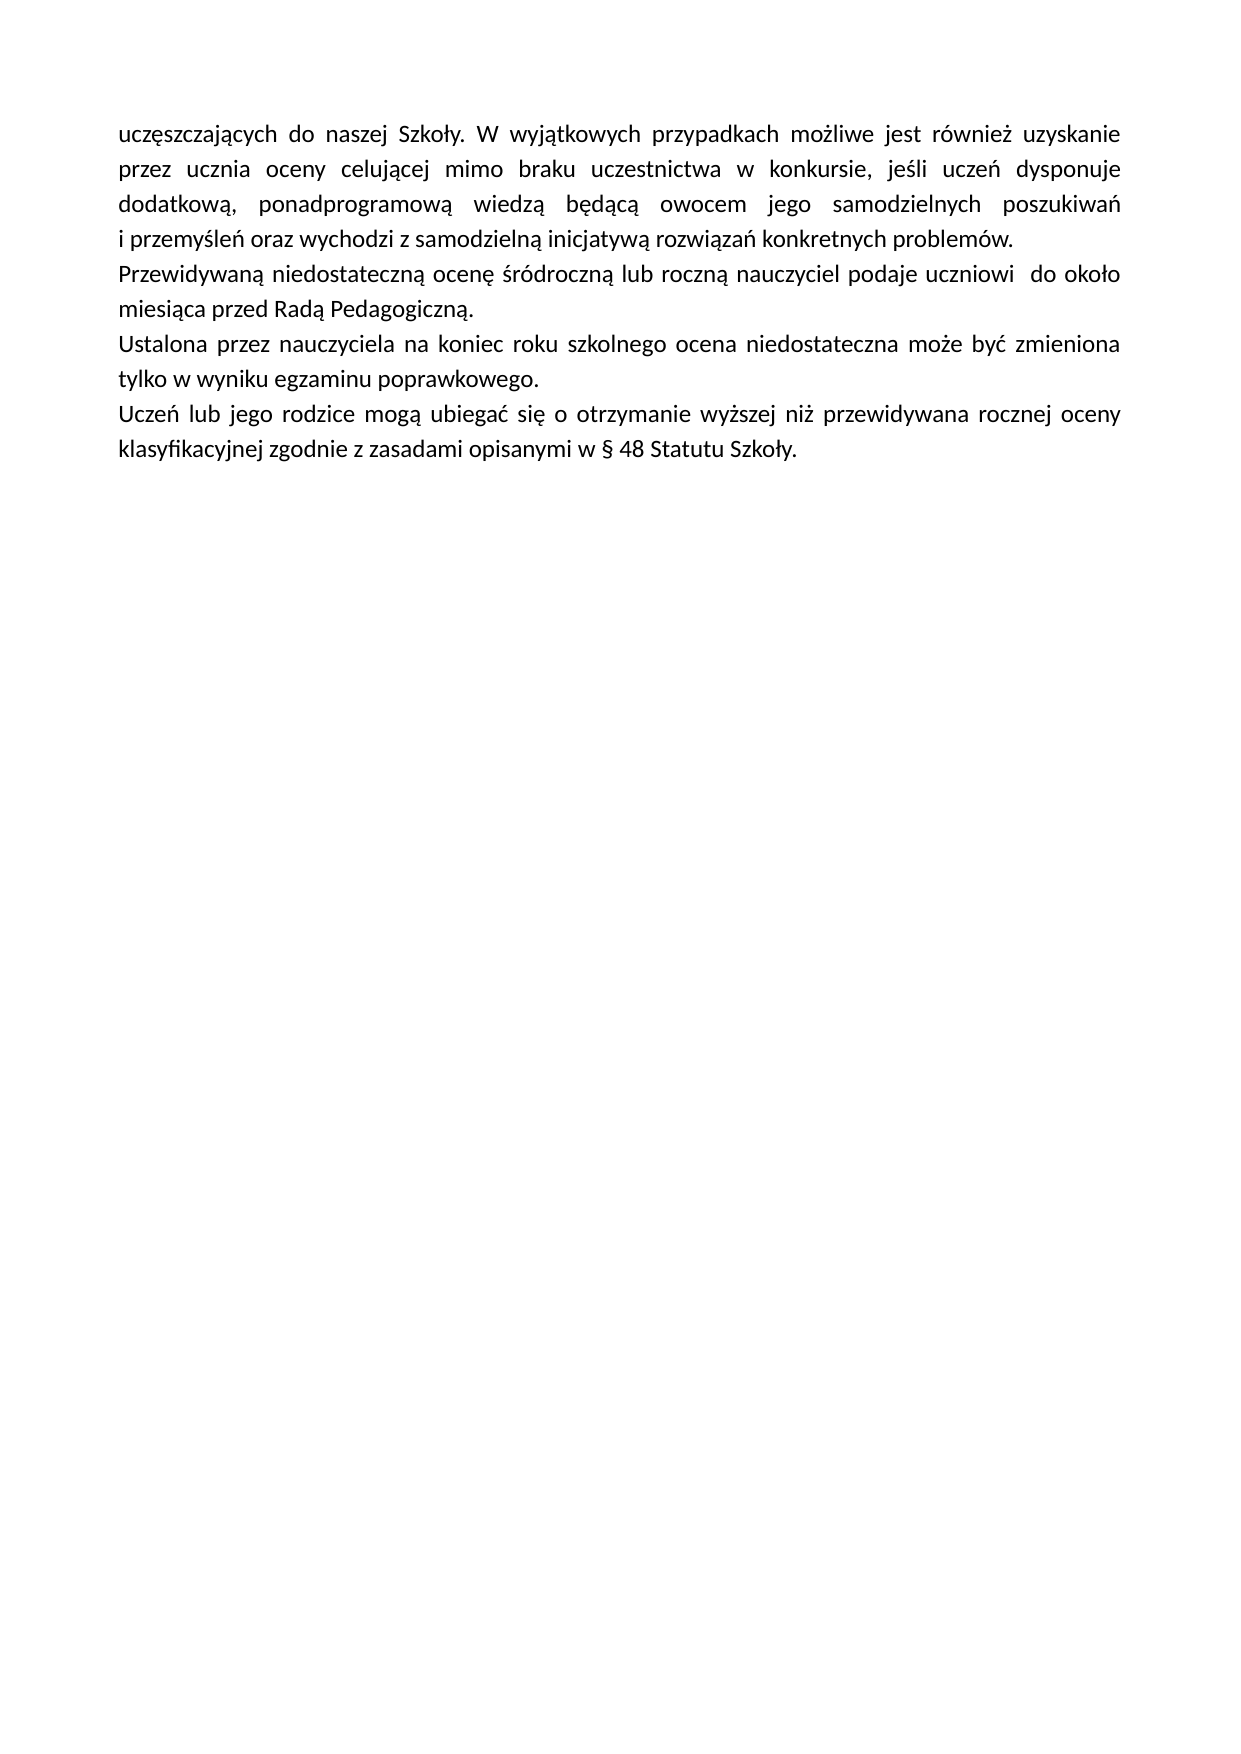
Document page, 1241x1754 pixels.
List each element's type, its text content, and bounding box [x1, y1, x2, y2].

text Przewidywaną niedostateczną ocenę śródroczną lub roczną nauczyciel podaje uczniowi do około miesiąca przed Radą Pedagogiczną. [118, 258, 1122, 324]
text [118, 118, 1122, 254]
text Ustalona przez nauczyciela na koniec roku szkolnego ocena niedostateczna może być zmieniona tylko w wyniku egzaminu poprawkowego. [118, 328, 1122, 394]
text Uczeń lub jego rodzice mogą ubiegać się o otrzymanie wyższej niż przewidywana rocznej oceny klasyfikacyjnej zgodnie z zasadami opisanymi w § 48 Statutu Szkoły. [118, 398, 1122, 464]
